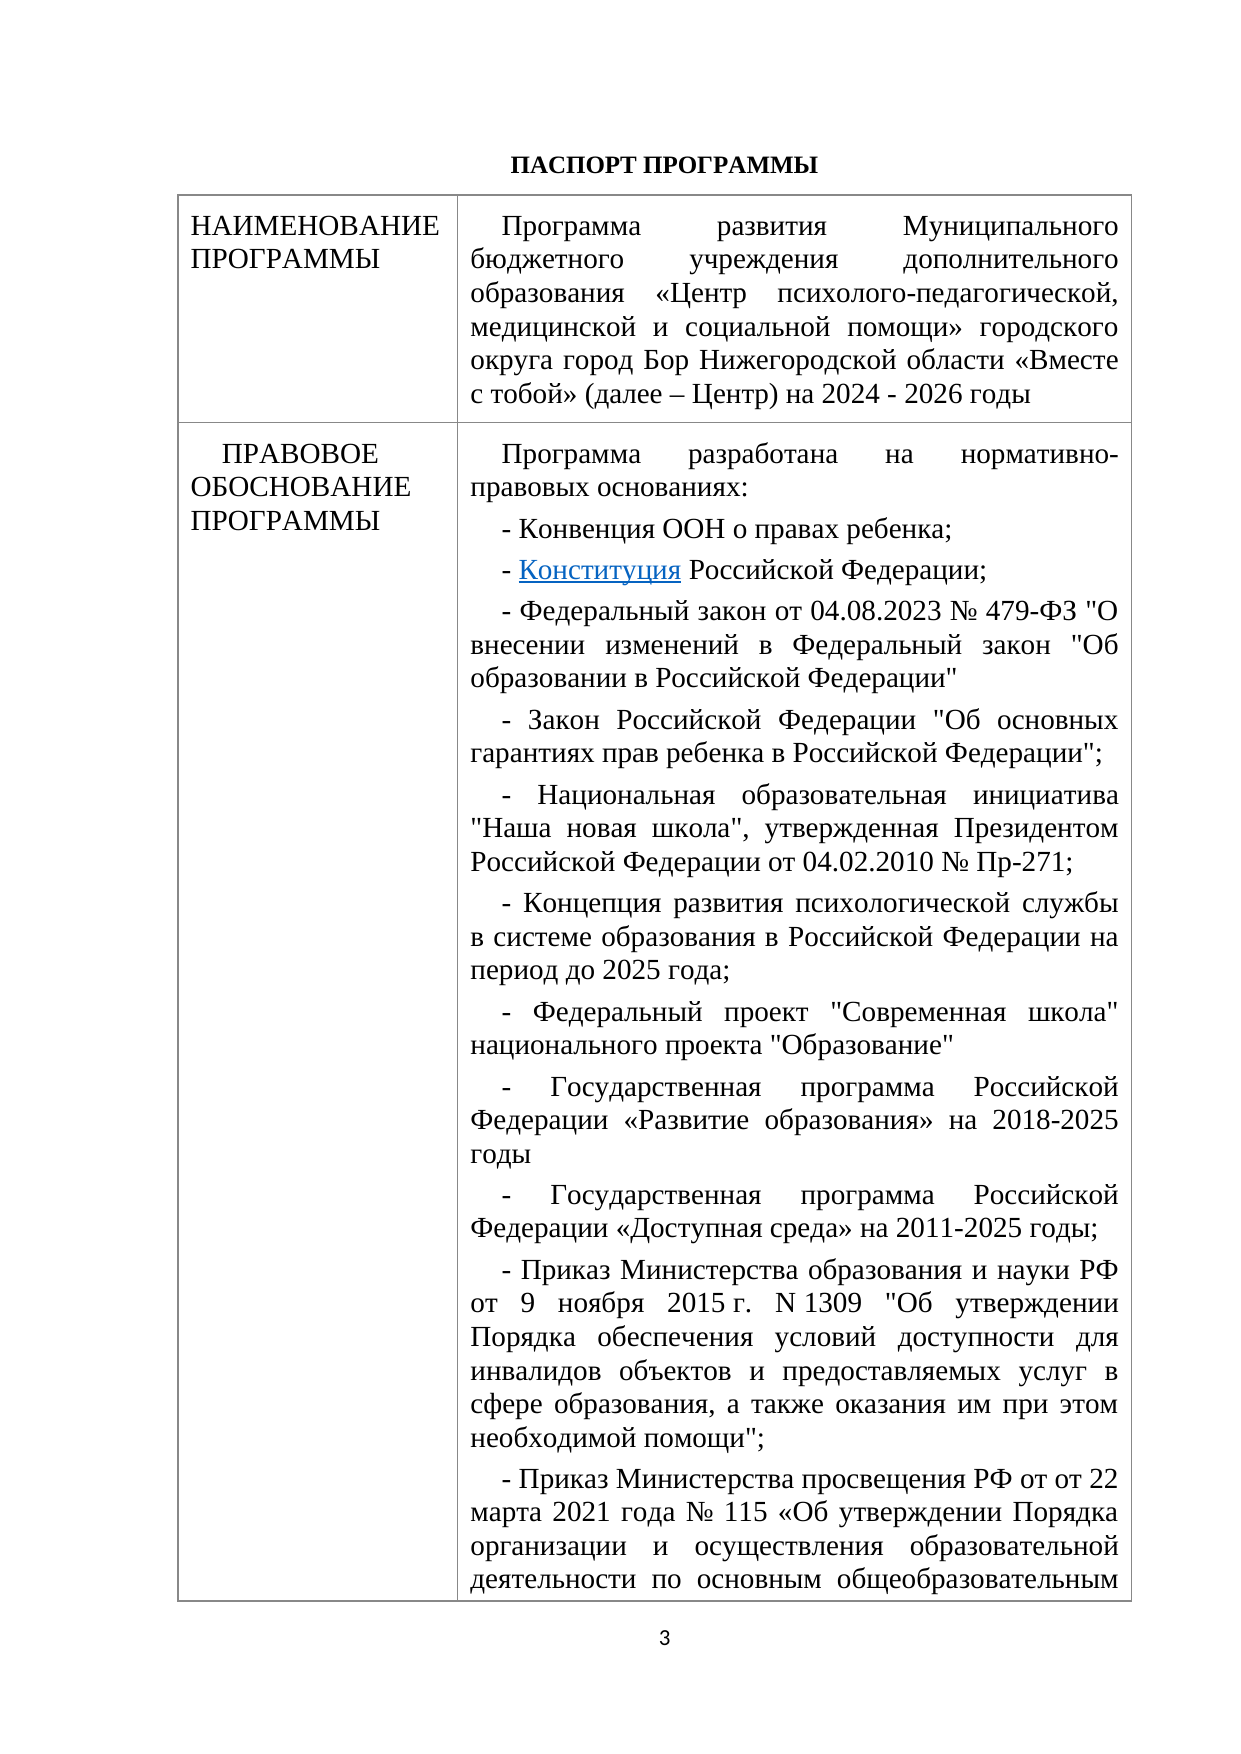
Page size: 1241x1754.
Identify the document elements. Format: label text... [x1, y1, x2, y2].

table_header Программа развития Муниципального бюджетного учреждения дополнительного образования «Центр психолого-педагогической, медицинской и социальной помощи» городского округа город Бор Нижегородской области «Вместе с тобой» (далее – Центр) на 2024 - 2026 годы [458, 196, 1131, 422]
text ПАСПОРТ ПРОГРАММЫ [177, 150, 1151, 178]
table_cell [179, 423, 457, 1600]
table_header НАИМЕНОВАНИЕ ПРОГРАММЫ [179, 196, 457, 422]
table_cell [458, 423, 1131, 1600]
